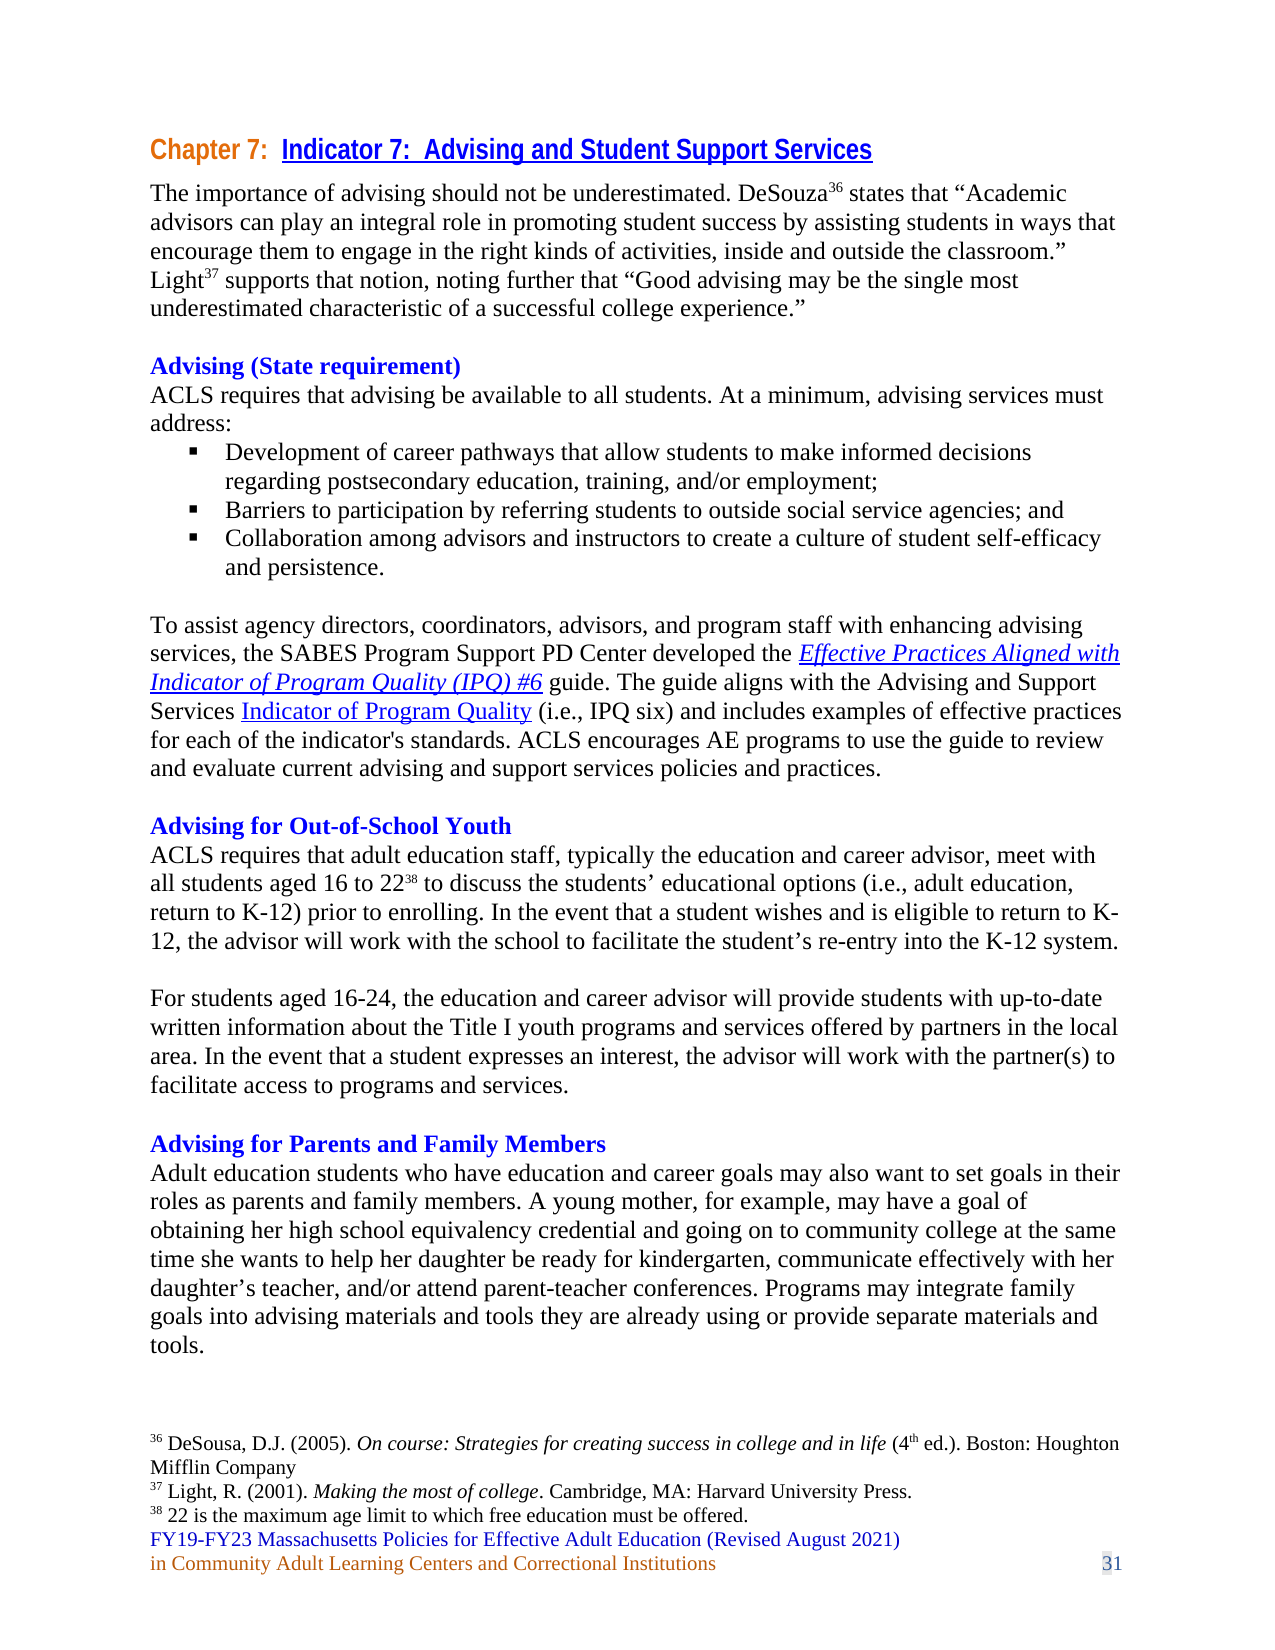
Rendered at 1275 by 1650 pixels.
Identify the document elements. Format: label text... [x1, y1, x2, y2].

text Adult education students who have education and career goals may also want to set goals in their roles as parents and family members. A young mother, for example, may have a goal of obtaining her high school equivalency credential and going on to community college at the same time she wants to help her daughter be ready for kindergarten, communicate effectively with her daughter’s teacher, and/or attend parent-teacher conferences. Programs may integrate family goals into advising materials and tools they are already using or provide separate materials and tools. [150, 1158, 1125, 1359]
list Development of career pathways that allow students to make informed decisions regarding postsecondary education, training, and/or employment; [187, 437, 1125, 495]
text For students aged 16-24, the education and career advisor will provide students with up-to-date written information about the Title I youth programs and services offered by partners in the local area. In the event that a student expresses an interest, the advisor will work with the partner(s) to facilitate access to programs and services. [150, 983, 1125, 1098]
list Barriers to participation by referring students to outside social service agencies; and [187, 495, 1125, 523]
subtitle Advising for Out-of-School Youth [150, 811, 1125, 840]
text ACLS requires that adult education staff, typically the education and career advisor, meet with all students aged 16 to 22 to discuss the students’ educational options (i.e., adult education, return to K-12) prior to enrolling. In the event that a student wishes and is eligible to return to K-12, the advisor will work with the school to facilitate the student’s re-entry into the K-12 system. [150, 840, 1125, 955]
text To assist agency directors, coordinators, advisors, and program staff with enhancing advising services, the SABES Program Support PD Center developed the Effective Practices Aligned with Indicator of Program Quality (IPQ) #6 guide. The guide aligns with the Advising and Support Services Indicator of Program Quality (i.e., IPQ six) and includes examples of effective practices for each of the indicator's standards. ACLS encourages AE programs to use the guide to review and evaluate current advising and support services policies and practices. [150, 610, 1125, 782]
text ACLS requires that advising be available to all students. At a minimum, advising services must address: [150, 380, 1125, 437]
text The importance of advising should not be underestimated. DeSouza states that “Academic advisors can play an integral role in promoting student success by assisting students in ways that encourage them to engage in the right kinds of activities, inside and outside the classroom.” Light supports that notion, noting further that “Good advising may be the single most underestimated characteristic of a successful college experience.” [150, 178, 1125, 322]
subtitle Advising for Parents and Family Members [150, 1129, 1125, 1158]
subtitle Advising (State requirement) [150, 351, 1125, 380]
subtitle Chapter 7: Indicator 7: Advising and Student Support Services [150, 132, 1125, 166]
list Collaboration among advisors and instructors to create a culture of student self-efficacy and persistence. [187, 523, 1125, 581]
